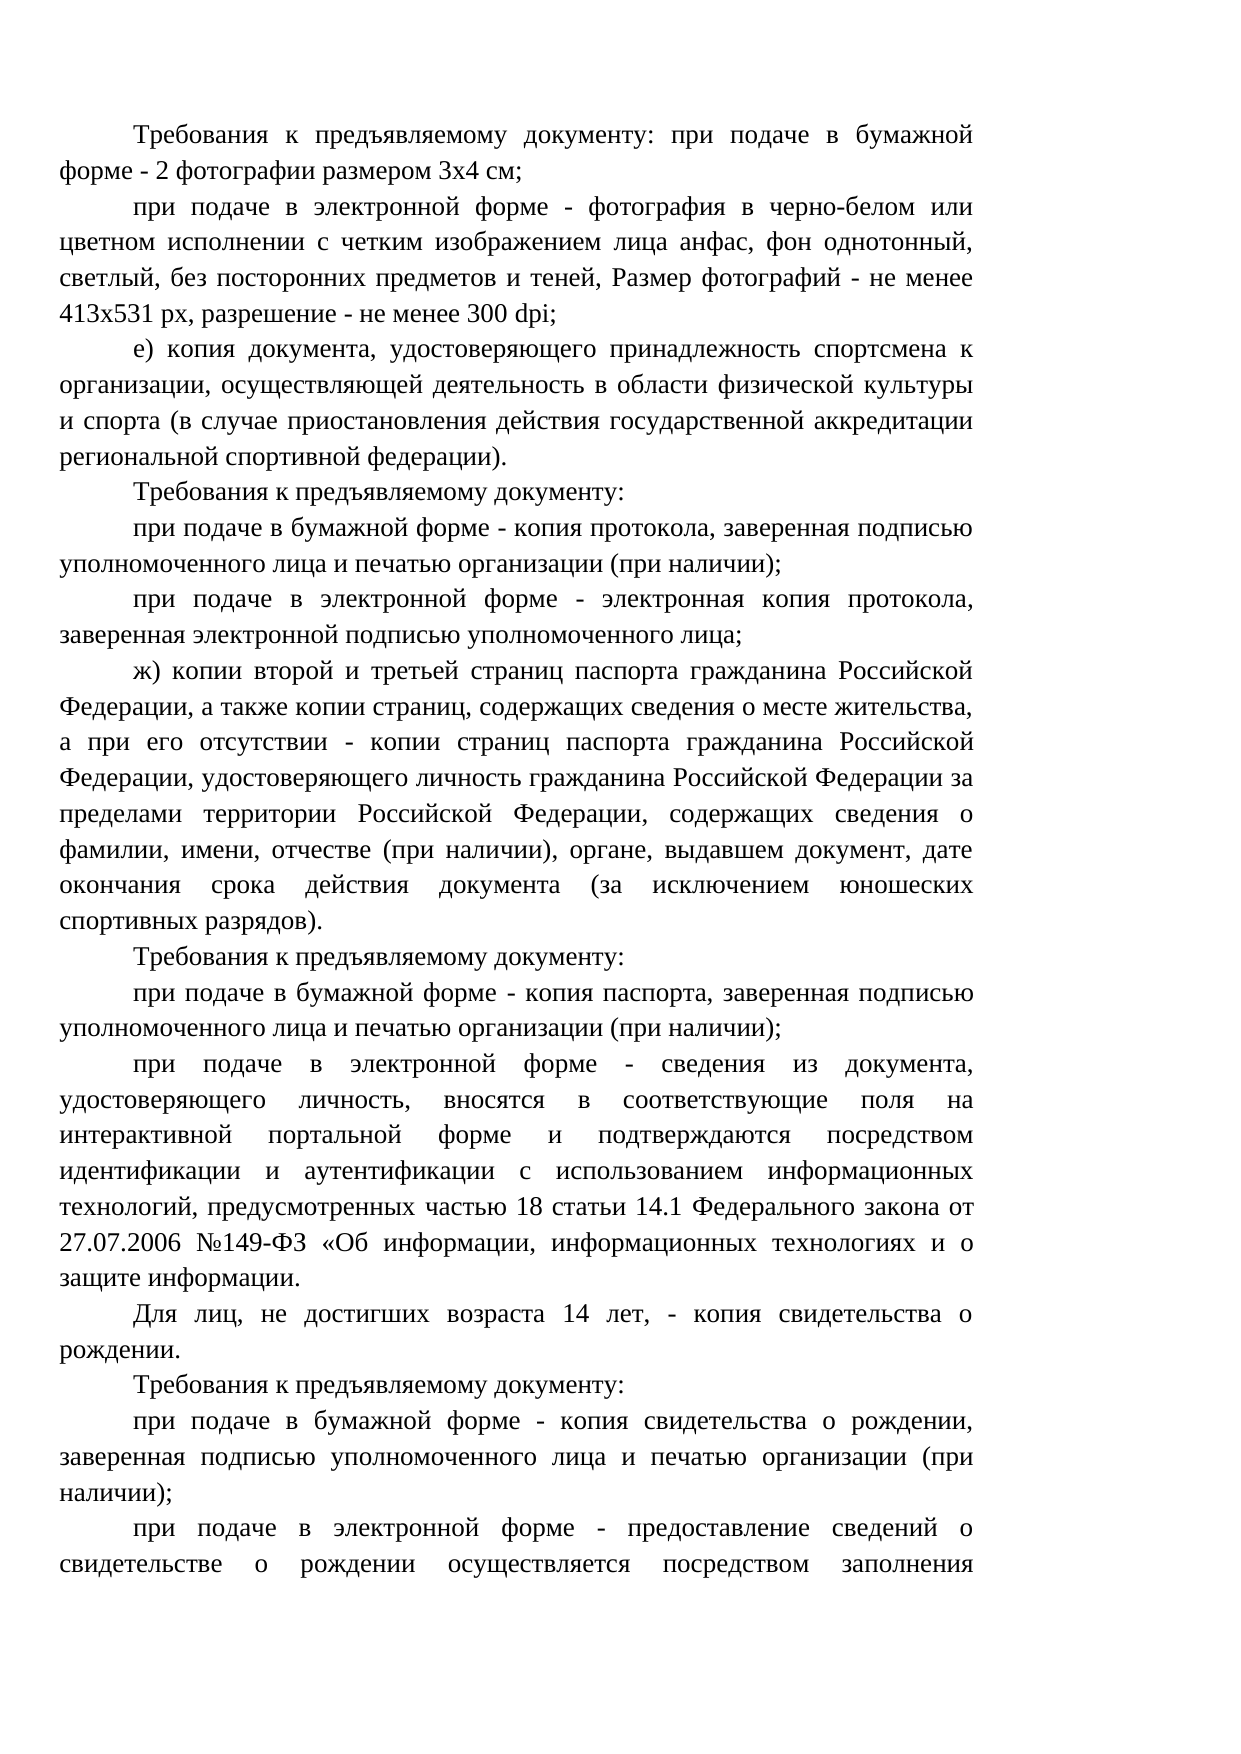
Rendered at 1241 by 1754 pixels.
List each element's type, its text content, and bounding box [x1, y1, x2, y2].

text при подаче в электронной форме - электронная копия протокола, заверенная электронной подписью уполномоченного лица; [59, 583, 974, 649]
text при подаче в бумажной форме - копия свидетельства о рождении, заверенная подписью уполномоченного лица и печатью организации (при наличии); [59, 1404, 974, 1507]
text Требования к предъявляемому документу: при подаче в бумажной форме - 2 фотографии размером 3х4 см; [59, 118, 974, 185]
text при подаче в бумажной форме - копия протокола, заверенная подписью уполномоченного лица и печатью организации (при наличии); [59, 511, 974, 578]
text при подаче в электронной форме - фотография в черно-белом или цветном исполнении с четким изображением лица анфас, фон однотонный, светлый, без посторонних предметов и теней, Размер фотографий - не менее 413х531 px, разрешение - не менее 300 dpi; [59, 189, 974, 328]
text ж) копии второй и третьей страниц паспорта гражданина Российской Федерации, а также копии страниц, содержащих сведения о месте жительства, а при его отсутствии - копии страниц паспорта гражданина Российской Федерации, удостоверяющего личность гражданина Российской Федерации за пределами территории Российской Федерации, содержащих сведения о фамилии, имени, отчестве (при наличии), органе, выдавшем документ, дате окончания срока действия документа (за исключением юношеских спортивных разрядов). [59, 654, 974, 935]
text Требования к предъявляемому документу: [59, 1369, 974, 1400]
text е) копия документа, удостоверяющего принадлежность спортсмена к организации, осуществляющей деятельность в области физической культуры и спорта (в случае приостановления действия государственной аккредитации региональной спортивной федерации). [59, 332, 974, 471]
text при подаче в бумажной форме - копия паспорта, заверенная подписью уполномоченного лица и печатью организации (при наличии); [59, 976, 974, 1042]
text Для лиц, не достигших возраста 14 лет, - копия свидетельства о рождении. [59, 1297, 974, 1364]
text Требования к предъявляемому документу: [59, 475, 974, 507]
text при подаче в электронной форме - сведения из документа, удостоверяющего личность, вносятся в соответствующие поля на интерактивной портальной форме и подтверждаются посредством идентификации и аутентификации с использованием информационных технологий, предусмотренных частью 18 статьи 14.1 Федерального закона от 27.07.2006 №149-ФЗ «Об информации, информационных технологиях и о защите информации. [59, 1047, 974, 1293]
text Требования к предъявляемому документу: [59, 940, 974, 971]
